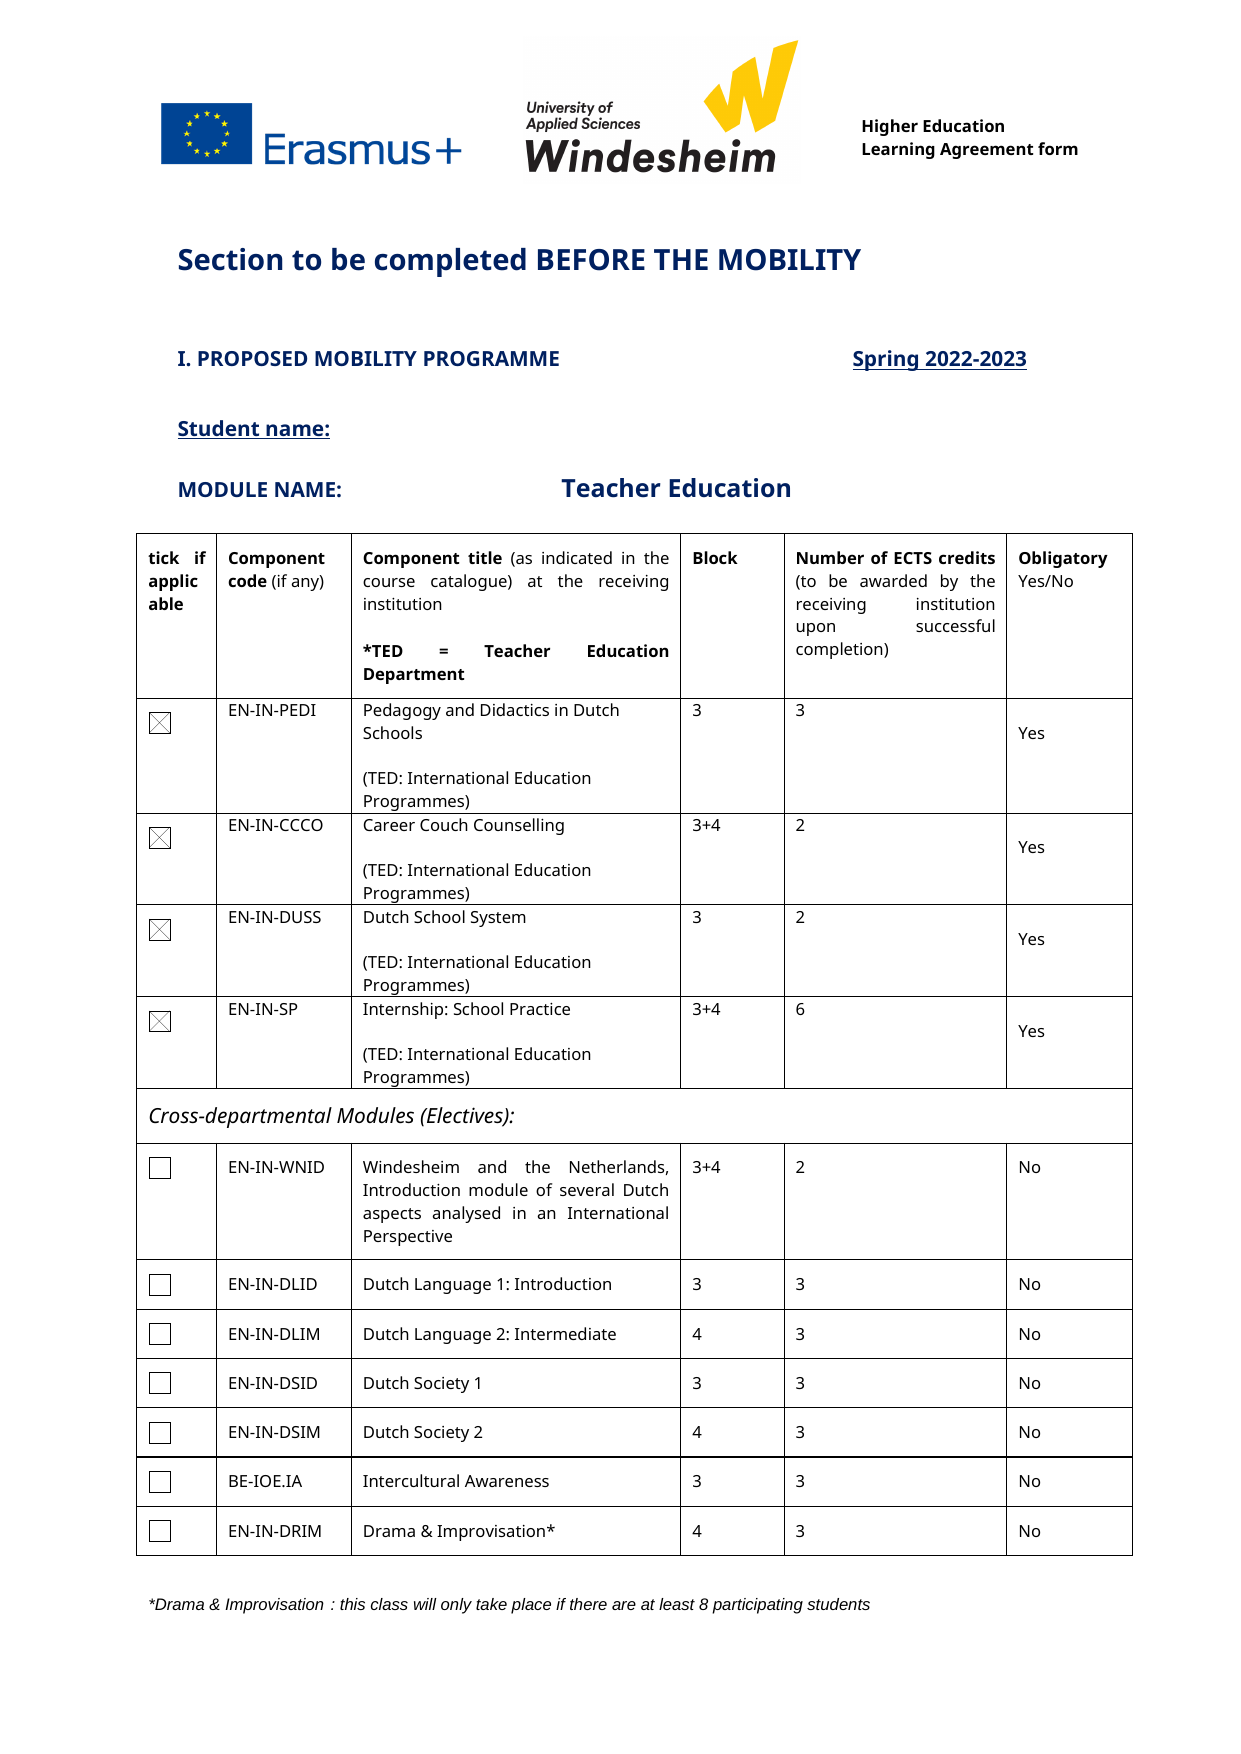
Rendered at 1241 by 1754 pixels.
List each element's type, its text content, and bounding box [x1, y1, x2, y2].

table_cell 2 [785, 814, 1006, 904]
table_cell [137, 1408, 216, 1456]
table_cell [137, 1260, 216, 1309]
table_cell EN-IN-PEDI [217, 699, 351, 812]
table_cell Dutch Language 2: Intermediate [352, 1310, 680, 1358]
table_cell Pedagogy and Didactics in Dutch Schools (TED: International Education Programmes) [352, 699, 680, 812]
table_cell [137, 1310, 216, 1358]
table_cell EN-IN-DUSS [217, 905, 351, 996]
table_cell 3+4 [681, 997, 784, 1088]
table_cell EN-IN-DLID [217, 1260, 351, 1309]
table_cell EN-IN-WNID [217, 1144, 351, 1259]
table_cell 4 [681, 1507, 784, 1555]
table_cell EN-IN-DLIM [217, 1310, 351, 1358]
table_cell EN-IN-DSIM [217, 1408, 351, 1456]
table_cell 3 [681, 905, 784, 996]
table_cell Dutch School System (TED: International Education Programmes) [352, 905, 680, 996]
table_cell [137, 1359, 216, 1407]
table_header tick if applicable [137, 534, 216, 698]
table_cell No [1007, 1507, 1132, 1555]
table_cell BE-IOE.IA [217, 1458, 351, 1506]
table_cell 2 [785, 1144, 1006, 1259]
text MODULE NAME: Teacher Education [177, 471, 1092, 505]
table_cell EN-IN-DRIM [217, 1507, 351, 1555]
table_cell Drama & Improvisation* [352, 1507, 680, 1555]
table_cell 3 [785, 1260, 1006, 1309]
table_cell [137, 1144, 216, 1259]
table_cell Yes [1007, 699, 1132, 812]
table_cell [137, 814, 216, 904]
table_cell Windesheim and the Netherlands, Introduction module of several Dutch aspects analysed in an International Perspective [352, 1144, 680, 1259]
table_cell Dutch Language 1: Introduction [352, 1260, 680, 1309]
table_cell 3 [785, 1458, 1006, 1506]
table_cell 3 [785, 699, 1006, 812]
table_cell 3+4 [681, 1144, 784, 1259]
table_cell 3 [785, 1507, 1006, 1555]
table_cell 3+4 [681, 814, 784, 904]
table_cell Internship: School Practice (TED: International Education Programmes) [352, 997, 680, 1088]
table_cell Yes [1007, 814, 1132, 904]
table_cell No [1007, 1260, 1132, 1309]
table_cell 3 [681, 699, 784, 812]
table_cell No [1007, 1408, 1132, 1456]
text Student name: [177, 414, 1092, 442]
table_cell No [1007, 1310, 1132, 1358]
table_cell Yes [1007, 905, 1132, 996]
table_cell 3 [785, 1408, 1006, 1456]
table_header Obligatory Yes/No [1007, 534, 1132, 698]
table_cell [137, 1507, 216, 1555]
table_cell Intercultural Awareness [352, 1458, 680, 1506]
table_cell 4 [681, 1310, 784, 1358]
table_cell 3 [785, 1359, 1006, 1407]
table_cell No [1007, 1144, 1132, 1259]
table_cell 2 [785, 905, 1006, 996]
table_cell Career Couch Counselling (TED: International Education Programmes) [352, 814, 680, 904]
table_cell [137, 997, 216, 1088]
table_cell 3 [681, 1260, 784, 1309]
table_cell Yes [1007, 997, 1132, 1088]
text I. PROPOSED MOBILITY PROGRAMME Spring 2022-2023 [177, 344, 1092, 373]
table_cell Cross-departmental Modules (Electives): [137, 1089, 1132, 1142]
table_header Number of ECTS credits (to be awarded by the receiving institution upon successful completion) [785, 534, 1006, 698]
table_header Component title (as indicated in the course catalogue) at the receiving institution *TED = Teacher Education Department [352, 534, 680, 698]
table_cell Dutch Society 1 [352, 1359, 680, 1407]
subtitle Section to be completed BEFORE THE MOBILITY [177, 239, 1092, 278]
table_cell EN-IN-DSID [217, 1359, 351, 1407]
table_cell 3 [681, 1359, 784, 1407]
picture [161, 103, 462, 165]
table_cell 3 [681, 1458, 784, 1506]
table_cell EN-IN-SP [217, 997, 351, 1088]
table_cell [137, 1458, 216, 1506]
table_cell 6 [785, 997, 1006, 1088]
table_cell No [1007, 1359, 1132, 1407]
picture [523, 36, 802, 184]
table_cell *Drama & Improvisation : this class will only take place if there are at least 8 participating students [137, 1556, 1133, 1613]
table_cell No [1007, 1458, 1132, 1506]
table_header Component code (if any) [217, 534, 351, 698]
table_cell Dutch Society 2 [352, 1408, 680, 1456]
table_header Block [681, 534, 784, 698]
table_cell [137, 699, 216, 812]
table_cell 3 [785, 1310, 1006, 1358]
table_cell 4 [681, 1408, 784, 1456]
table_cell EN-IN-CCCO [217, 814, 351, 904]
table_cell [137, 905, 216, 996]
